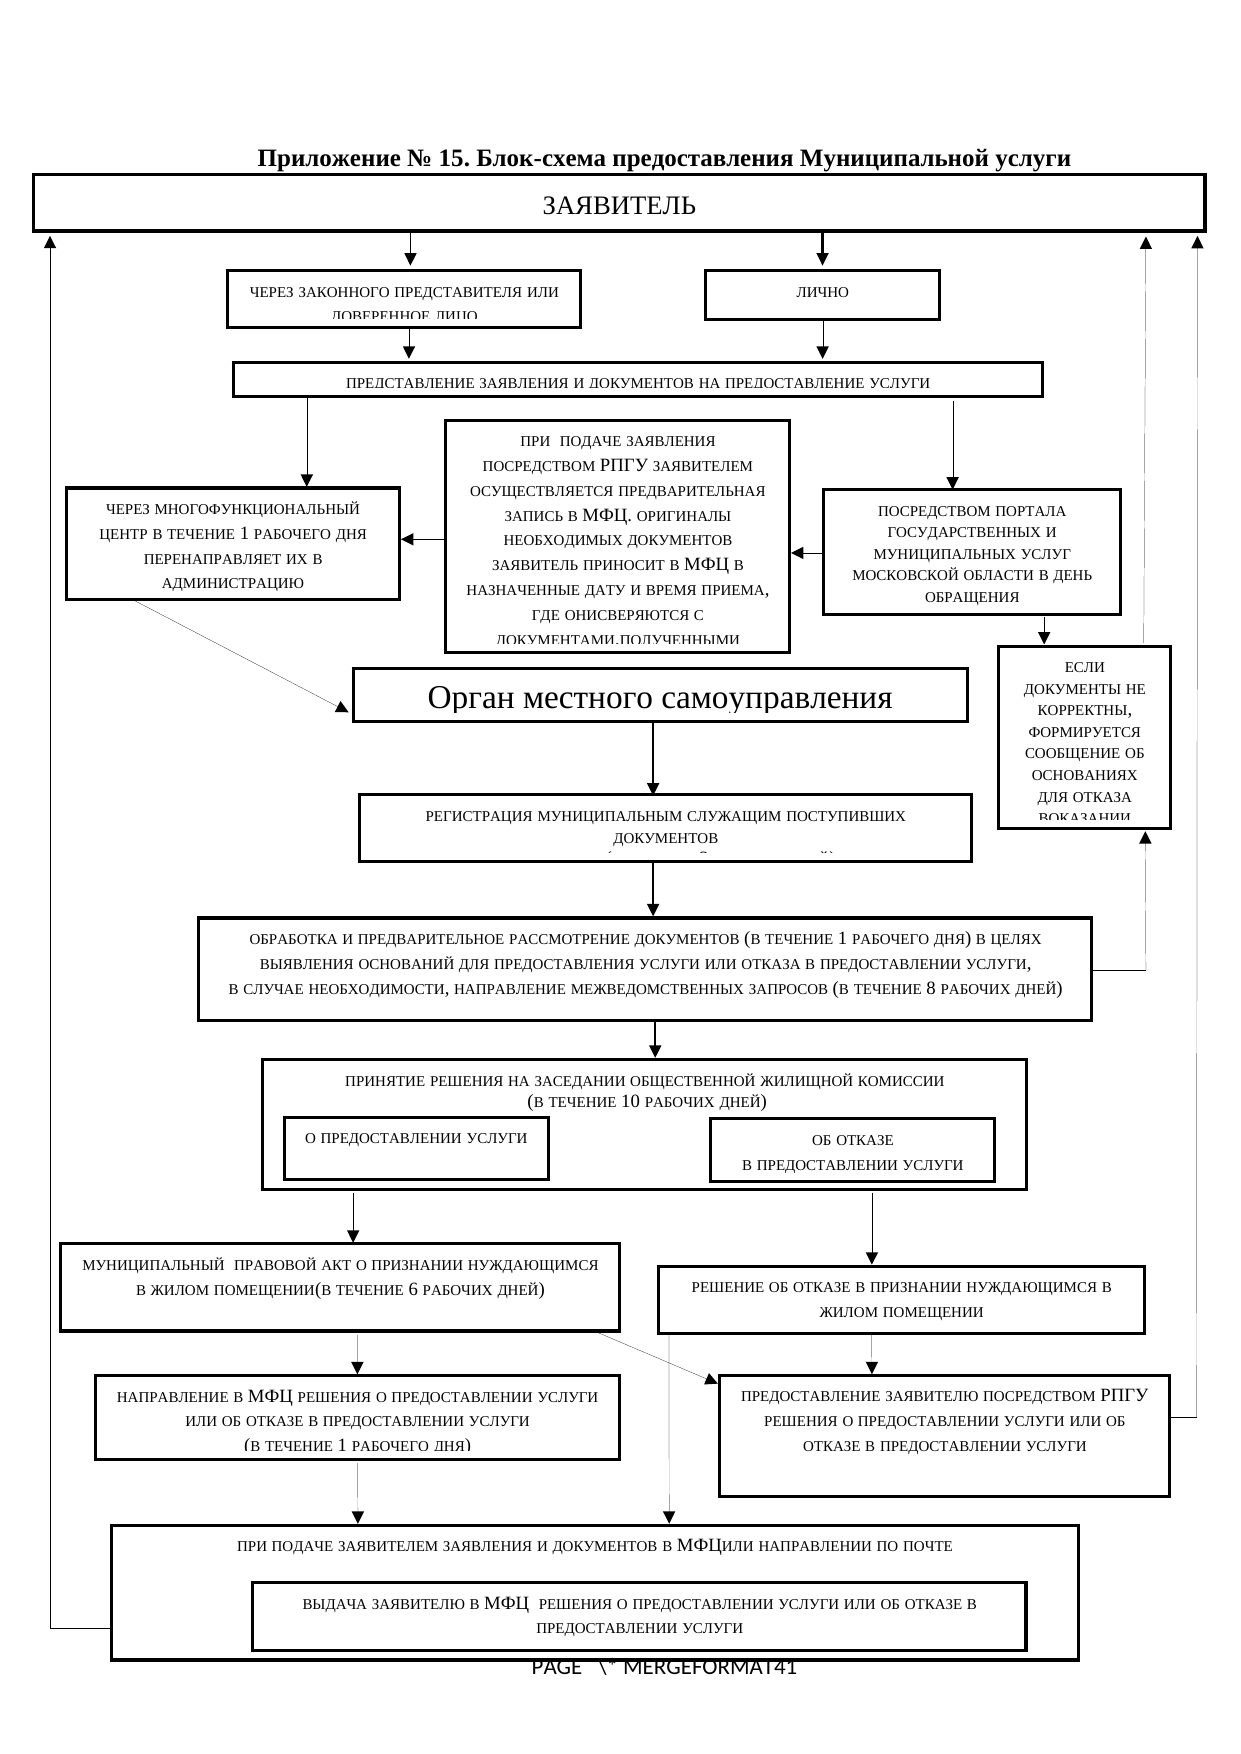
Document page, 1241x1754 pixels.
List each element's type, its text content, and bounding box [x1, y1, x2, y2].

text Приложение № 15. Блок-схема предоставления Муниципальной услуги [177, 143, 1152, 172]
